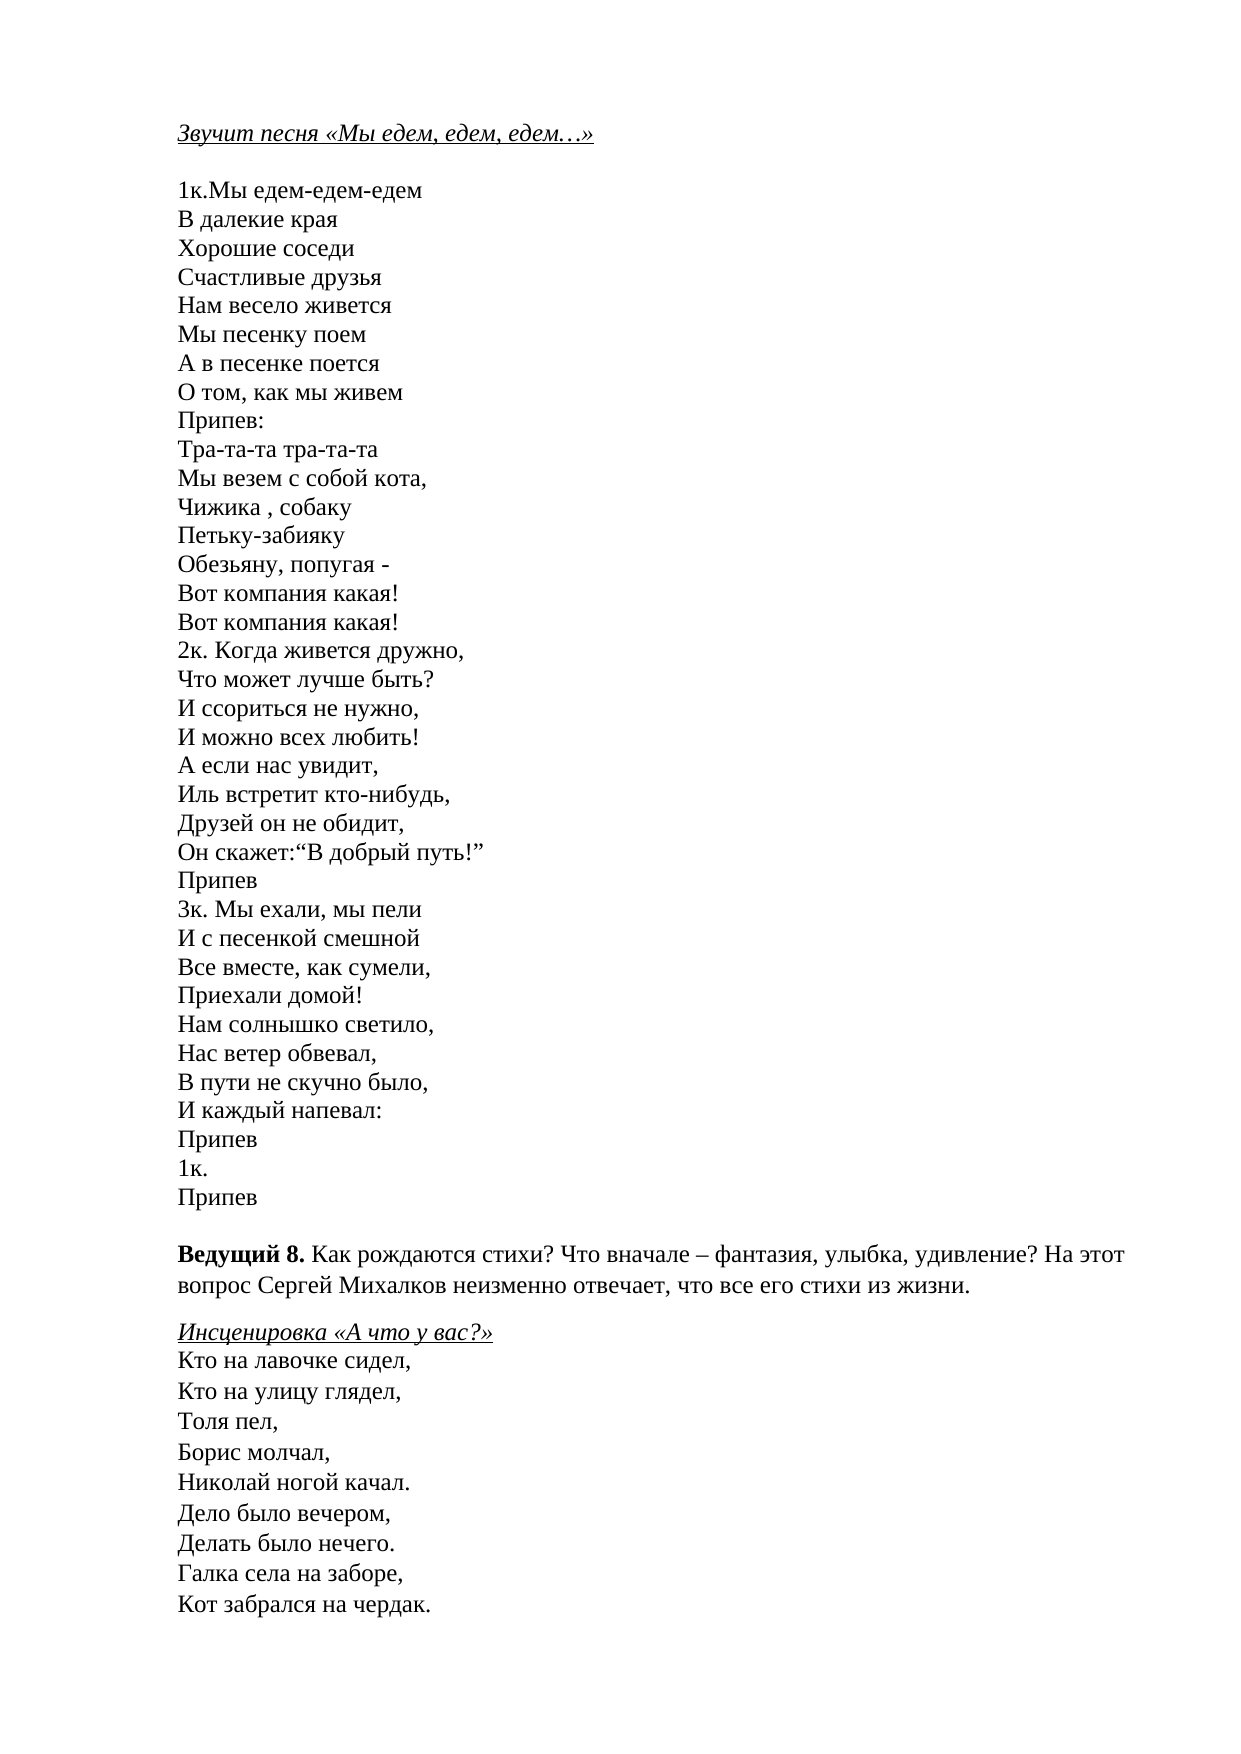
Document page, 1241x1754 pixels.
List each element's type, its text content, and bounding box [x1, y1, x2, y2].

text 1к.Мы едем-едем-едем В далекие края Хорошие соседи Счастливые друзья Нам весело живется Мы песенку поем А в песенке поется О том, как мы живем Припев: Тра-та-та тра-та-та Мы везем с собой кота, Чижика , собаку Петьку-забияку Обезьяну, попугая - Вот компания какая! Вот компания какая! 2к. Когда живется дружно, Что может лучше быть? И ссориться не нужно, И можно всех любить! А если нас увидит, Иль встретит кто-нибудь, Друзей он не обидит, [177, 147, 1152, 837]
text Он скажет:“В добрый путь!” [177, 837, 1152, 866]
text Ведущий 8. Как рождаются стихи? Что вначале – фантазия, улыбка, удивление? На этот вопрос Сергей Михалков неизменно отвечает, что все его стихи из жизни. [177, 1239, 1152, 1298]
text Инсценировка «А что у вас?» [177, 1317, 1152, 1346]
text Звучит песня «Мы едем, едем, едем…» [177, 118, 1152, 147]
text Припев 3к. Мы ехали, мы пели И с песенкой смешной Все вместе, как сумели, Приехали домой! Нам солнышко светило, Нас ветер обвевал, В пути не скучно было, И каждый напевал: Припев 1к. Припев [177, 866, 1152, 1211]
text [177, 1346, 1152, 1618]
